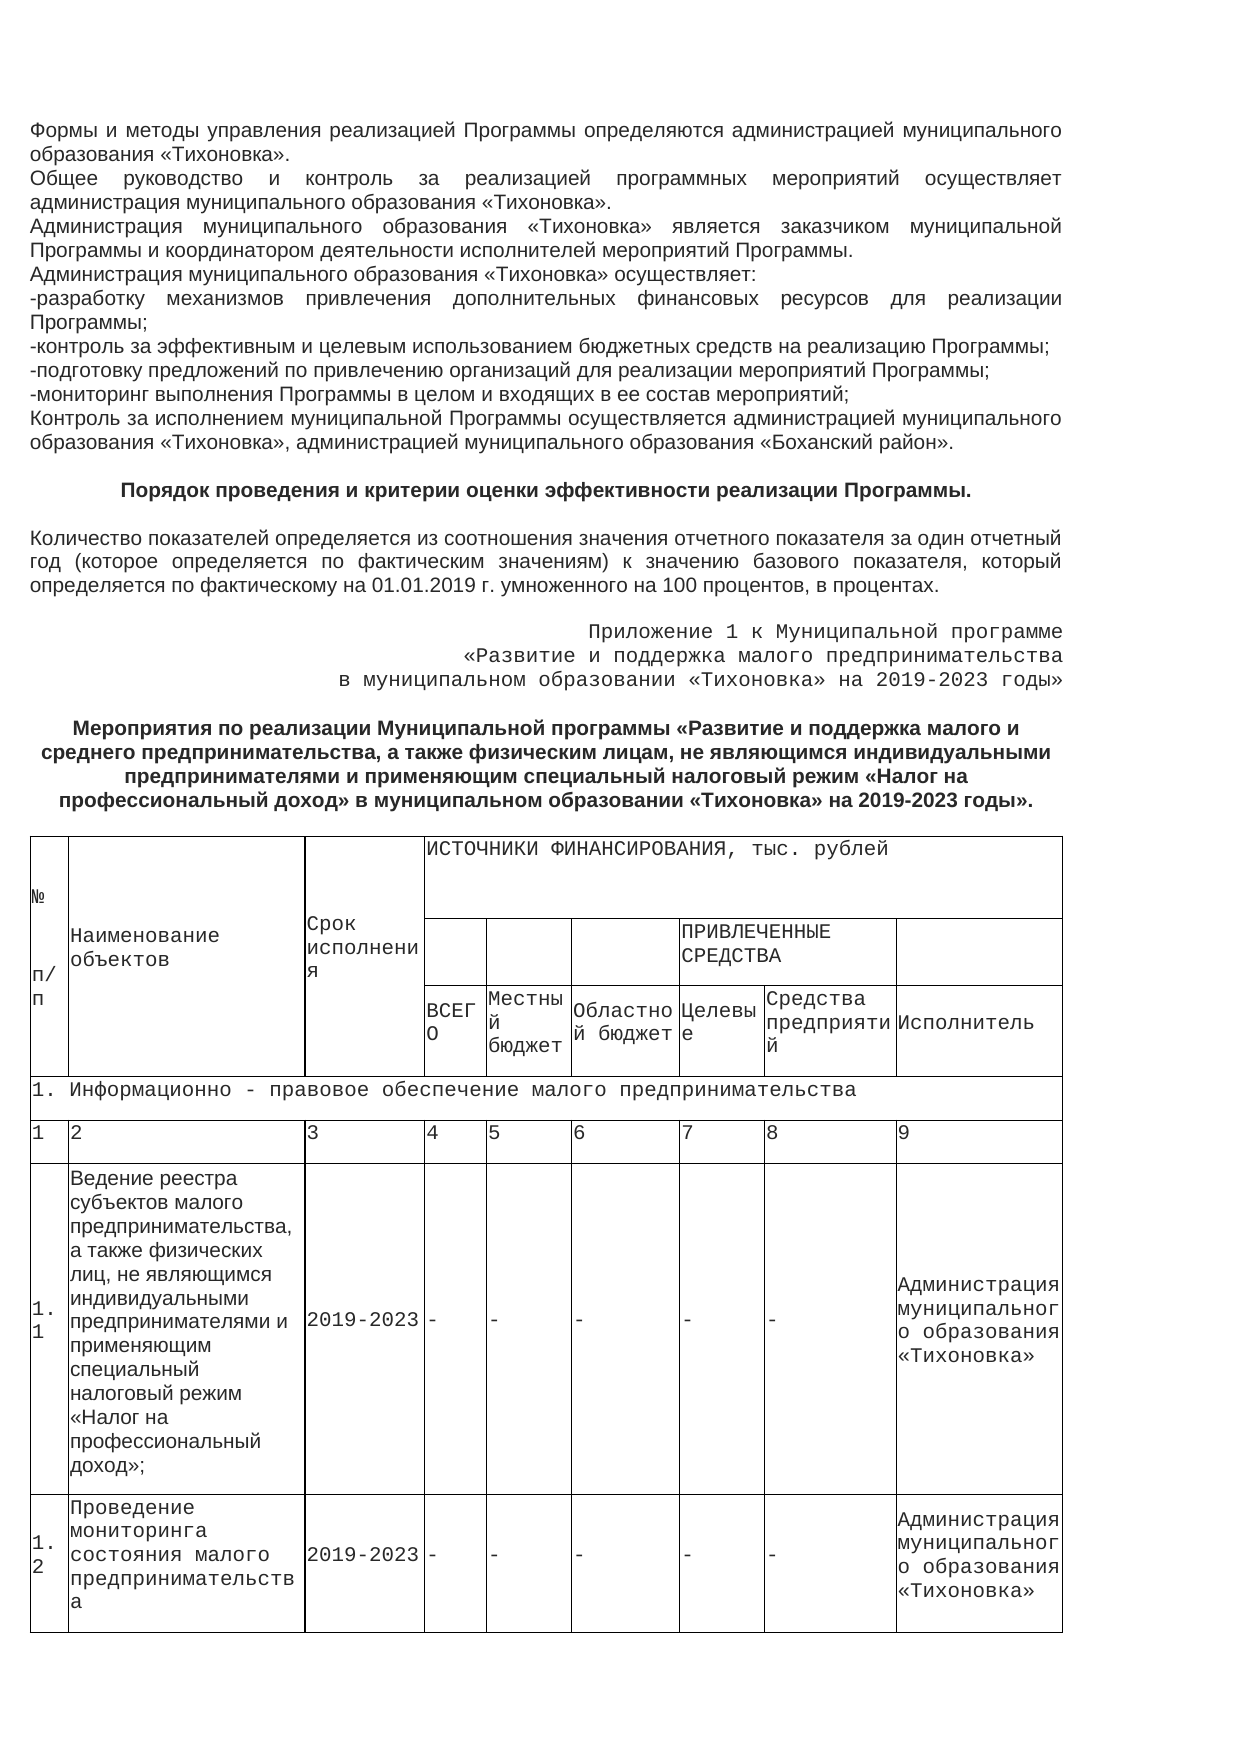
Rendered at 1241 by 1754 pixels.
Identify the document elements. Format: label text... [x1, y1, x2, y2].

text Администрация муниципального образования «Тихоновка» является заказчиком муниципальной Программы и координатором деятельности исполнителей мероприятий Программы. [29, 214, 1063, 262]
text -контроль за эффективным и целевым использованием бюджетных средств на реализацию Программы; [29, 334, 1063, 358]
table_cell 2019-2023 [306, 1495, 424, 1632]
table_cell 4 [425, 1121, 486, 1163]
table_cell 1. Информационно - правовое обеспечение малого предпринимательства [31, 1077, 1062, 1119]
table_cell 5 [487, 1121, 571, 1163]
table_cell 2 [69, 1121, 304, 1163]
table_header ИСТОЧНИКИ ФИНАНСИРОВАНИЯ, тыс. рублей [425, 837, 1062, 918]
table_cell [425, 919, 486, 985]
text Приложение 1 к Муниципальной программе [29, 621, 1063, 645]
text Количество показателей определяется из соотношения значения отчетного показателя за один отчетный год (которое определяется по фактическим значениям) к значению базового показателя, который определяется по фактическому на 01.01.2019 г. умноженного на 100 процентов, в процентах. [29, 525, 1063, 597]
table_cell 2019-2023 [306, 1164, 424, 1494]
table_cell 9 [897, 1121, 1062, 1163]
table_cell 3 [306, 1121, 424, 1163]
table_cell Проведение мониторинга состояния малого предпринимательства [69, 1495, 304, 1632]
table_cell - [487, 1495, 571, 1632]
table_cell Исполнитель [897, 986, 1062, 1076]
table_cell - [425, 1164, 486, 1494]
text в муниципальном образовании «Тихоновка» на 2019-2023 годы» [29, 668, 1063, 692]
text Администрация муниципального образования «Тихоновка» осуществляет: [29, 262, 1063, 286]
table_header № п/п [31, 837, 68, 1076]
table_cell - [765, 1495, 896, 1632]
table_cell 8 [765, 1121, 896, 1163]
table_cell 1 [31, 1121, 68, 1163]
table_cell 6 [572, 1121, 679, 1163]
table_cell Ведение реестра субъектов малого предпринимательства, а также физических лиц, не являющимся индивидуальными предпринимателями и применяющим специальный налоговый режим «Налог на профессиональный доход»; [69, 1164, 304, 1494]
text «Развитие и поддержка малого предпринимательства [29, 645, 1063, 668]
table_cell [487, 919, 571, 985]
table_cell - [572, 1495, 679, 1632]
table_cell [897, 919, 1062, 985]
table_cell 1.1 [31, 1164, 68, 1494]
text Формы и методы управления реализацией Программы определяются администрацией муниципального образования «Тихоновка». [29, 118, 1063, 166]
table_cell ПРИВЛЕЧЕННЫЕ СРЕДСТВА [680, 919, 896, 985]
table_cell 1.2 [31, 1495, 68, 1632]
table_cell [897, 1164, 1062, 1494]
table_cell - [572, 1164, 679, 1494]
table_header Наименование объектов [69, 837, 304, 1076]
table_cell - [425, 1495, 486, 1632]
table_cell ВСЕГО [425, 986, 486, 1076]
text Общее руководство и контроль за реализацией программных мероприятий осуществляет администрация муниципального образования «Тихоновка». [29, 166, 1063, 214]
table_cell 7 [680, 1121, 764, 1163]
table_cell - [765, 1164, 896, 1494]
table_header Срок исполнения [306, 837, 424, 1076]
table_cell - [680, 1495, 764, 1632]
table_cell Средства предприятий [765, 986, 896, 1076]
table_cell [572, 919, 679, 985]
text Мероприятия по реализации Муниципальной программы «Развитие и поддержка малого и среднего предпринимательства, а также физическим лицам, не являющимся индивидуальными предпринимателями и применяющим специальный налоговый режим «Налог на профессиональный доход» в муниципальном образовании «Тихоновка» на 2019-2023 годы». [29, 716, 1063, 812]
text -разработку механизмов привлечения дополнительных финансовых ресурсов для реализации Программы; [29, 286, 1063, 334]
text Порядок проведения и критерии оценки эффективности реализации Программы. [29, 477, 1063, 501]
table_cell - [487, 1164, 571, 1494]
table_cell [897, 1495, 1062, 1632]
table_cell Местный бюджет [487, 986, 571, 1076]
text Контроль за исполнением муниципальной Программы осуществляется администрацией муниципального образования «Тихоновка», администрацией муниципального образования «Боханский район». [29, 406, 1063, 453]
text -подготовку предложений по привлечению организаций для реализации мероприятий Программы; [29, 358, 1063, 382]
table_cell Областной бюджет [572, 986, 679, 1076]
text -мониторинг выполнения Программы в целом и входящих в ее состав мероприятий; [29, 382, 1063, 406]
table_cell Целевые [680, 986, 764, 1076]
table_cell - [680, 1164, 764, 1494]
